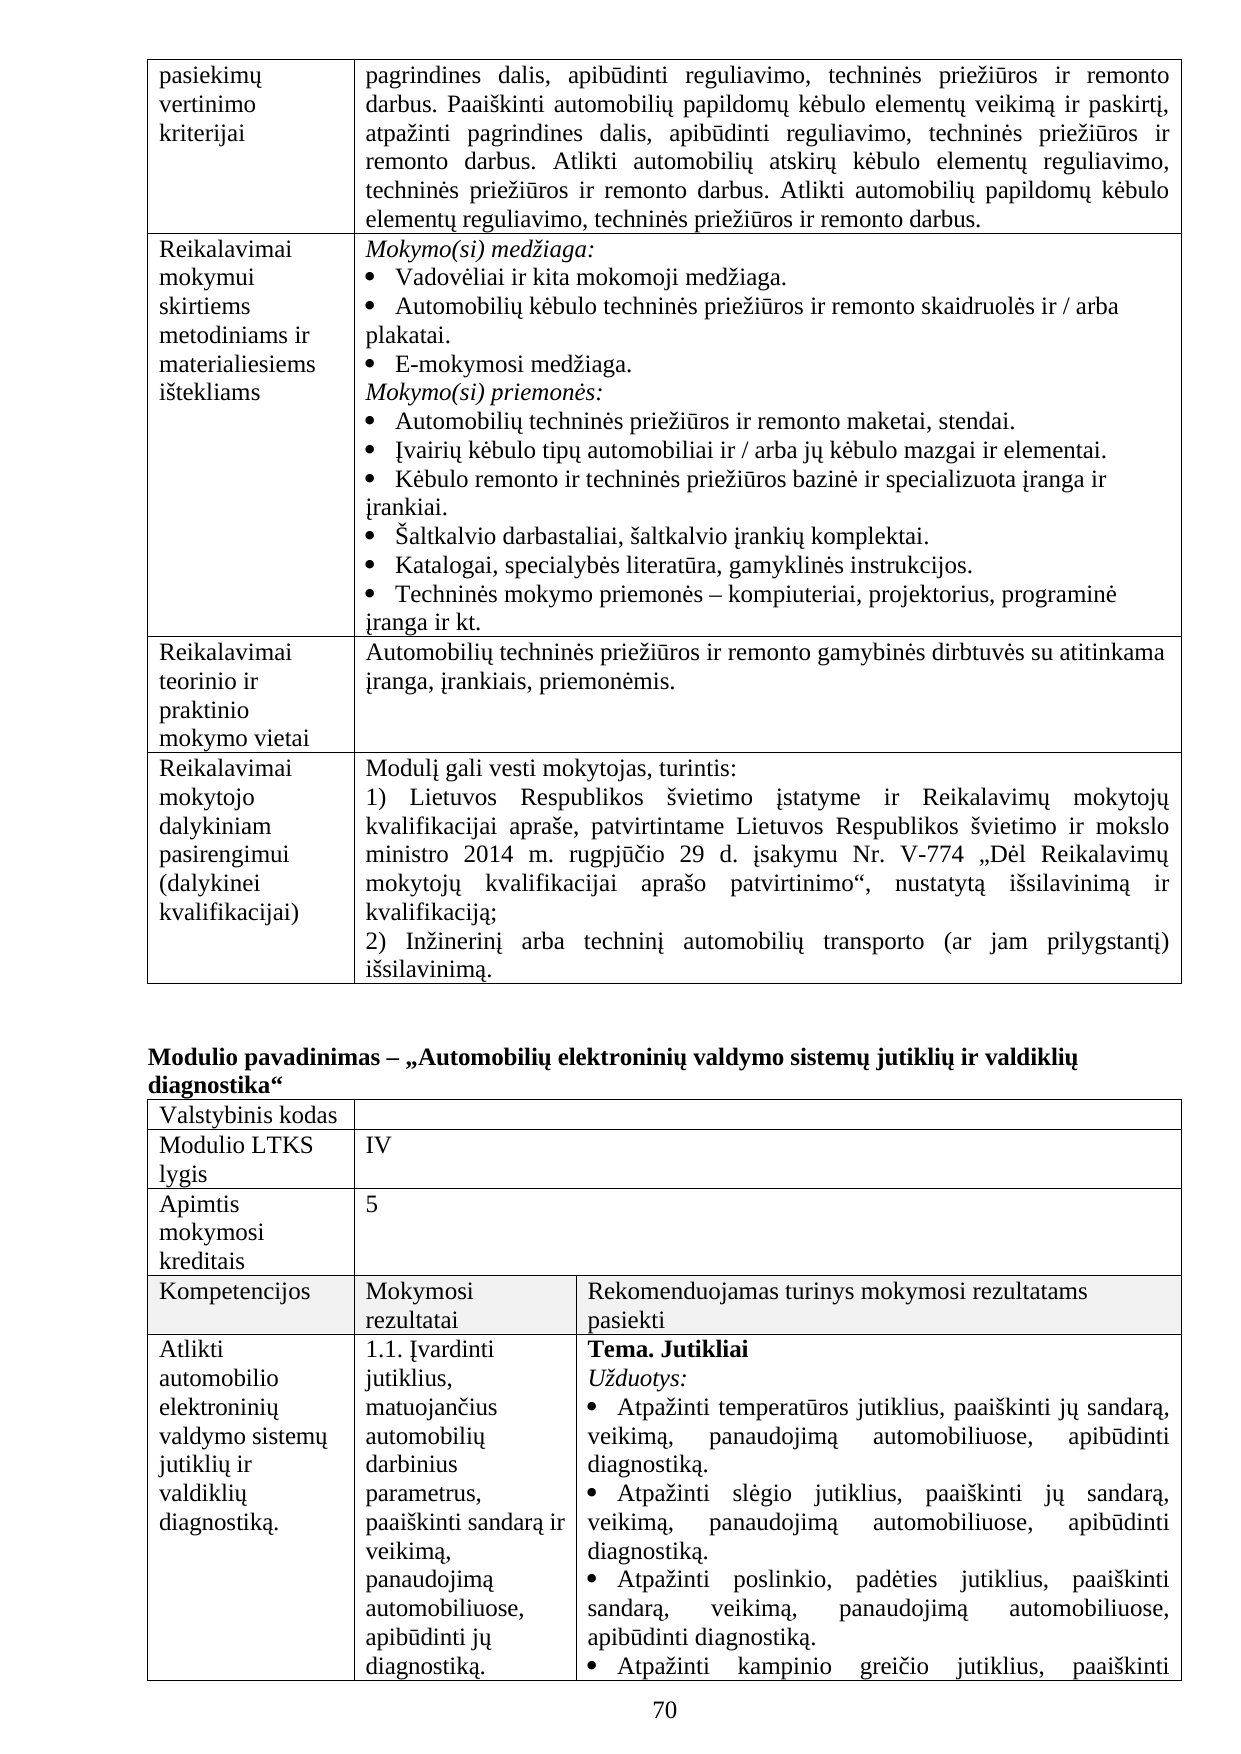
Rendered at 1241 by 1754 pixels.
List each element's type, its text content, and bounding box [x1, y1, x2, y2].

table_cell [148, 60, 354, 233]
table_cell Kompetencijos [148, 1276, 354, 1333]
table_cell Reikalavimai teorinio ir praktinio mokymo vietai [148, 637, 354, 752]
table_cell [355, 60, 1181, 233]
table_cell IV [355, 1130, 1181, 1188]
table_cell Mokymo(si) medžiaga: Vadovėliai ir kita mokomoji medžiaga. Automobilių kėbulo techninės priežiūros ir remonto skaidruolės ir / arba plakatai. E-mokymosi medžiaga. Mokymo(si) priemonės: Automobilių techninės priežiūros ir remonto maketai, stendai. Įvairių kėbulo tipų automobiliai ir / arba jų kėbulo mazgai ir elementai. Kėbulo remonto ir techninės priežiūros bazinė ir specializuota įranga ir įrankiai. Šaltkalvio darbastaliai, šaltkalvio įrankių komplektai. Katalogai, specialybės literatūra, gamyklinės instrukcijos. Techninės mokymo priemonės – kompiuteriai, projektorius, programinė įranga ir kt. [355, 234, 1181, 636]
table_header Valstybinis kodas [148, 1100, 354, 1129]
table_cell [148, 1335, 354, 1679]
table_cell Automobilių techninės priežiūros ir remonto gamybinės dirbtuvės su atitinkama įranga, įrankiais, priemonėmis. [355, 637, 1181, 752]
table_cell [355, 1335, 576, 1679]
table_cell Reikalavimai mokymui skirtiems metodiniams ir materialiesiems ištekliams [148, 234, 354, 636]
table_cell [577, 1335, 1181, 1679]
table_cell Apimtis mokymosi kreditais [148, 1189, 354, 1275]
table_cell Reikalavimai mokytojo dalykiniam pasirengimui (dalykinei kvalifikacijai) [148, 753, 354, 983]
text Modulio pavadinimas – „Automobilių elektroninių valdymo sistemų jutiklių ir valdiklių diagnostika“ [148, 1042, 1181, 1099]
table_header [355, 1100, 1181, 1129]
table_cell 5 [355, 1189, 1181, 1275]
table_cell Mokymosi rezultatai [355, 1276, 576, 1333]
table_cell Modulį gali vesti mokytojas, turintis: 1) Lietuvos Respublikos švietimo įstatyme ir Reikalavimų mokytojų kvalifikacijai apraše, patvirtintame Lietuvos Respublikos švietimo ir mokslo ministro 2014 m. rugpjūčio 29 d. įsakymu Nr. V-774 „Dėl Reikalavimų mokytojų kvalifikacijai aprašo patvirtinimo“, nustatytą išsilavinimą ir kvalifikaciją; 2) Inžinerinį arba techninį automobilių transporto (ar jam prilygstantį) išsilavinimą. [355, 753, 1181, 983]
table_cell Modulio LTKS lygis [148, 1130, 354, 1188]
table_cell Rekomenduojamas turinys mokymosi rezultatams pasiekti [577, 1276, 1181, 1333]
